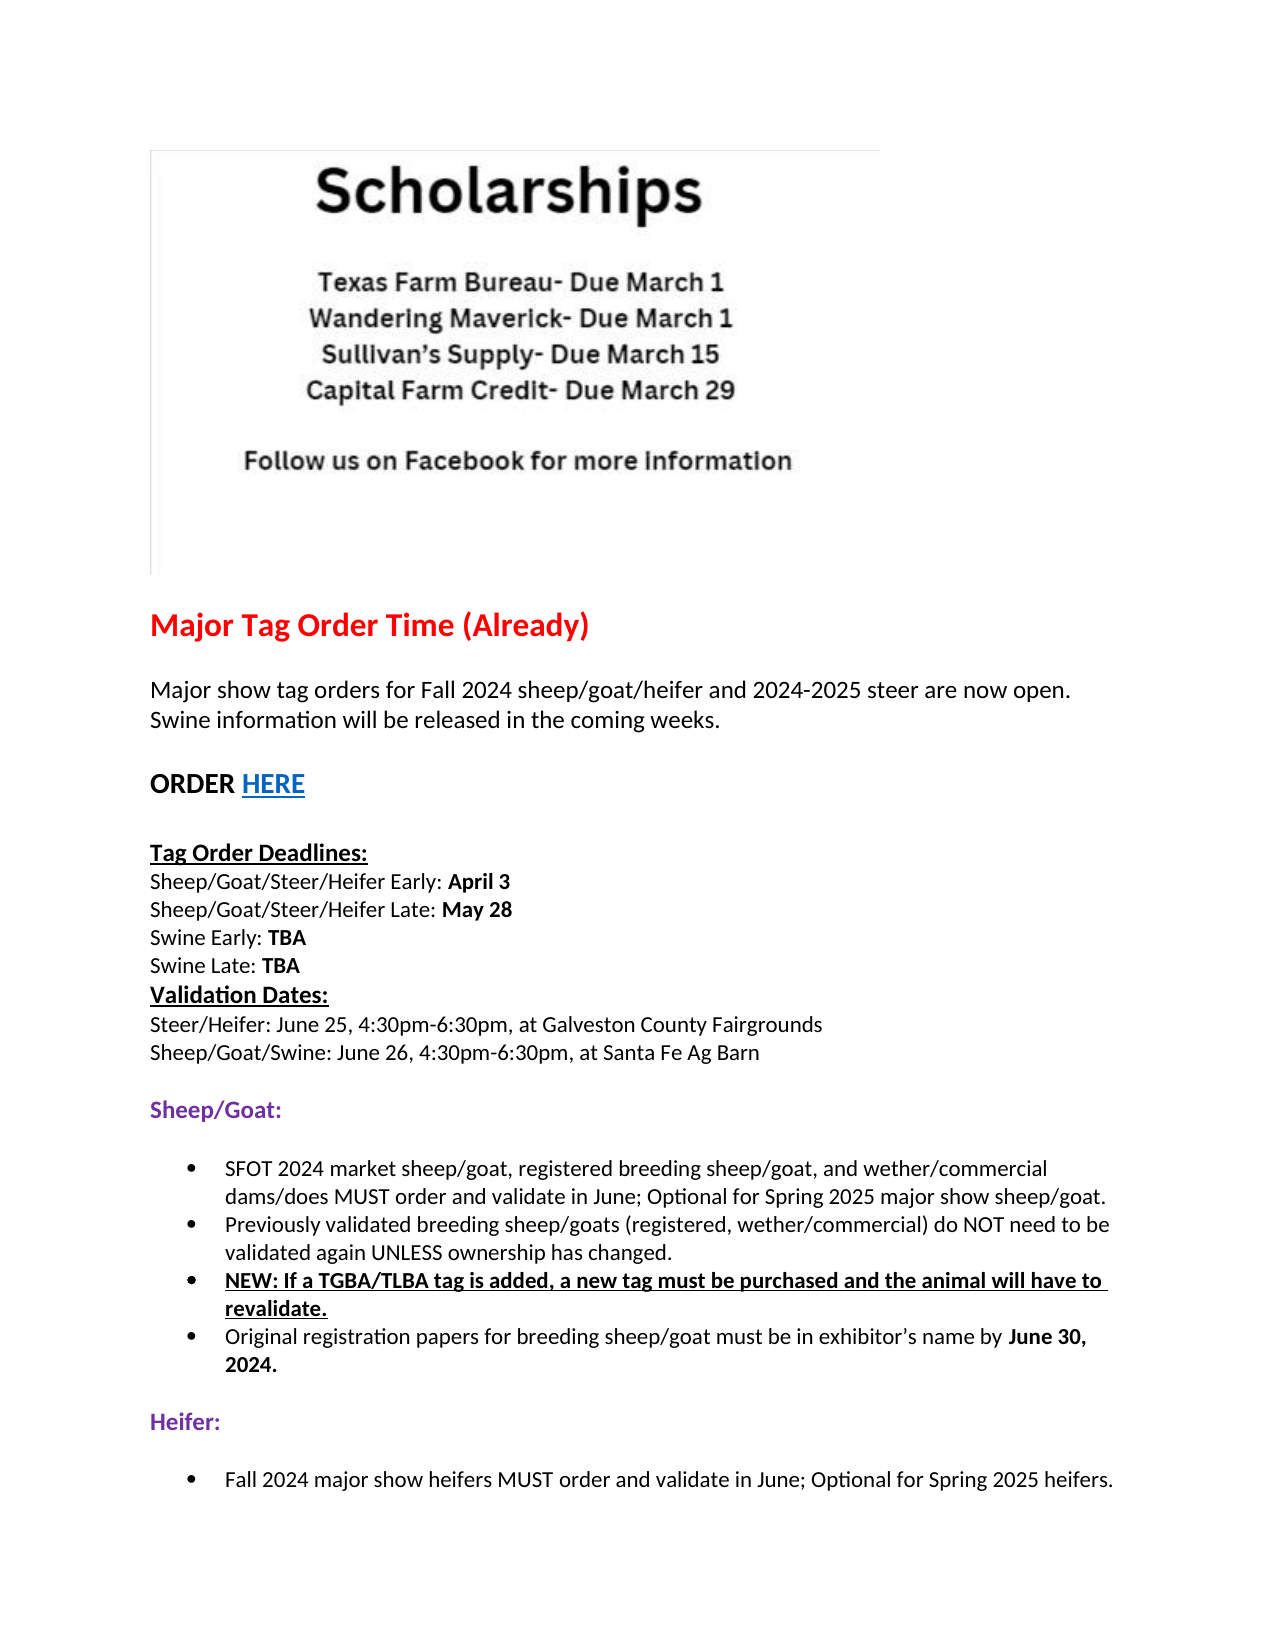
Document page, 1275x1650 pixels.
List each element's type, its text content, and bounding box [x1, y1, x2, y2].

picture [150, 150, 880, 575]
text Sheep/Goat/Steer/Heifer Late: May 28 [150, 895, 1125, 923]
list SFOT 2024 market sheep/goat, registered breeding sheep/goat, and wether/commercial dams/does MUST order and validate in June; Optional for Spring 2025 major show sheep/goat. [187, 1154, 1125, 1210]
text Swine Early: TBA [150, 923, 1125, 951]
text ORDER HERE [150, 766, 1125, 801]
text Sheep/Goat/Steer/Heifer Early: April 3 [150, 867, 1125, 895]
text Steer/Heifer: June 25, 4:30pm-6:30pm, at Galveston County Fairgrounds [150, 1010, 1125, 1038]
text Validation Dates: [150, 979, 1125, 1010]
text Tag Order Deadlines: [150, 837, 1125, 867]
text Sheep/Goat/Swine: June 26, 4:30pm-6:30pm, at Santa Fe Ag Barn [150, 1038, 1125, 1066]
list NEW: If a TGBA/TLBA tag is added, a new tag must be purchased and the animal will have to revalidate. [187, 1266, 1125, 1322]
text Swine Late: TBA [150, 951, 1125, 979]
text Major show tag orders for Fall 2024 sheep/goat/heifer and 2024-2025 steer are now open. Swine information will be released in the coming weeks. [150, 674, 1125, 735]
list Original registration papers for breeding sheep/goat must be in exhibitor’s name by June 30, 2024. [187, 1322, 1125, 1378]
text Major Tag Order Time (Already) [150, 604, 1125, 645]
text Heifer: [150, 1406, 1125, 1436]
list Fall 2024 major show heifers MUST order and validate in June; Optional for Spring 2025 heifers. [187, 1466, 1125, 1494]
list Previously validated breeding sheep/goats (registered, wether/commercial) do NOT need to be validated again UNLESS ownership has changed. [187, 1210, 1125, 1266]
text Sheep/Goat: [150, 1094, 1125, 1124]
